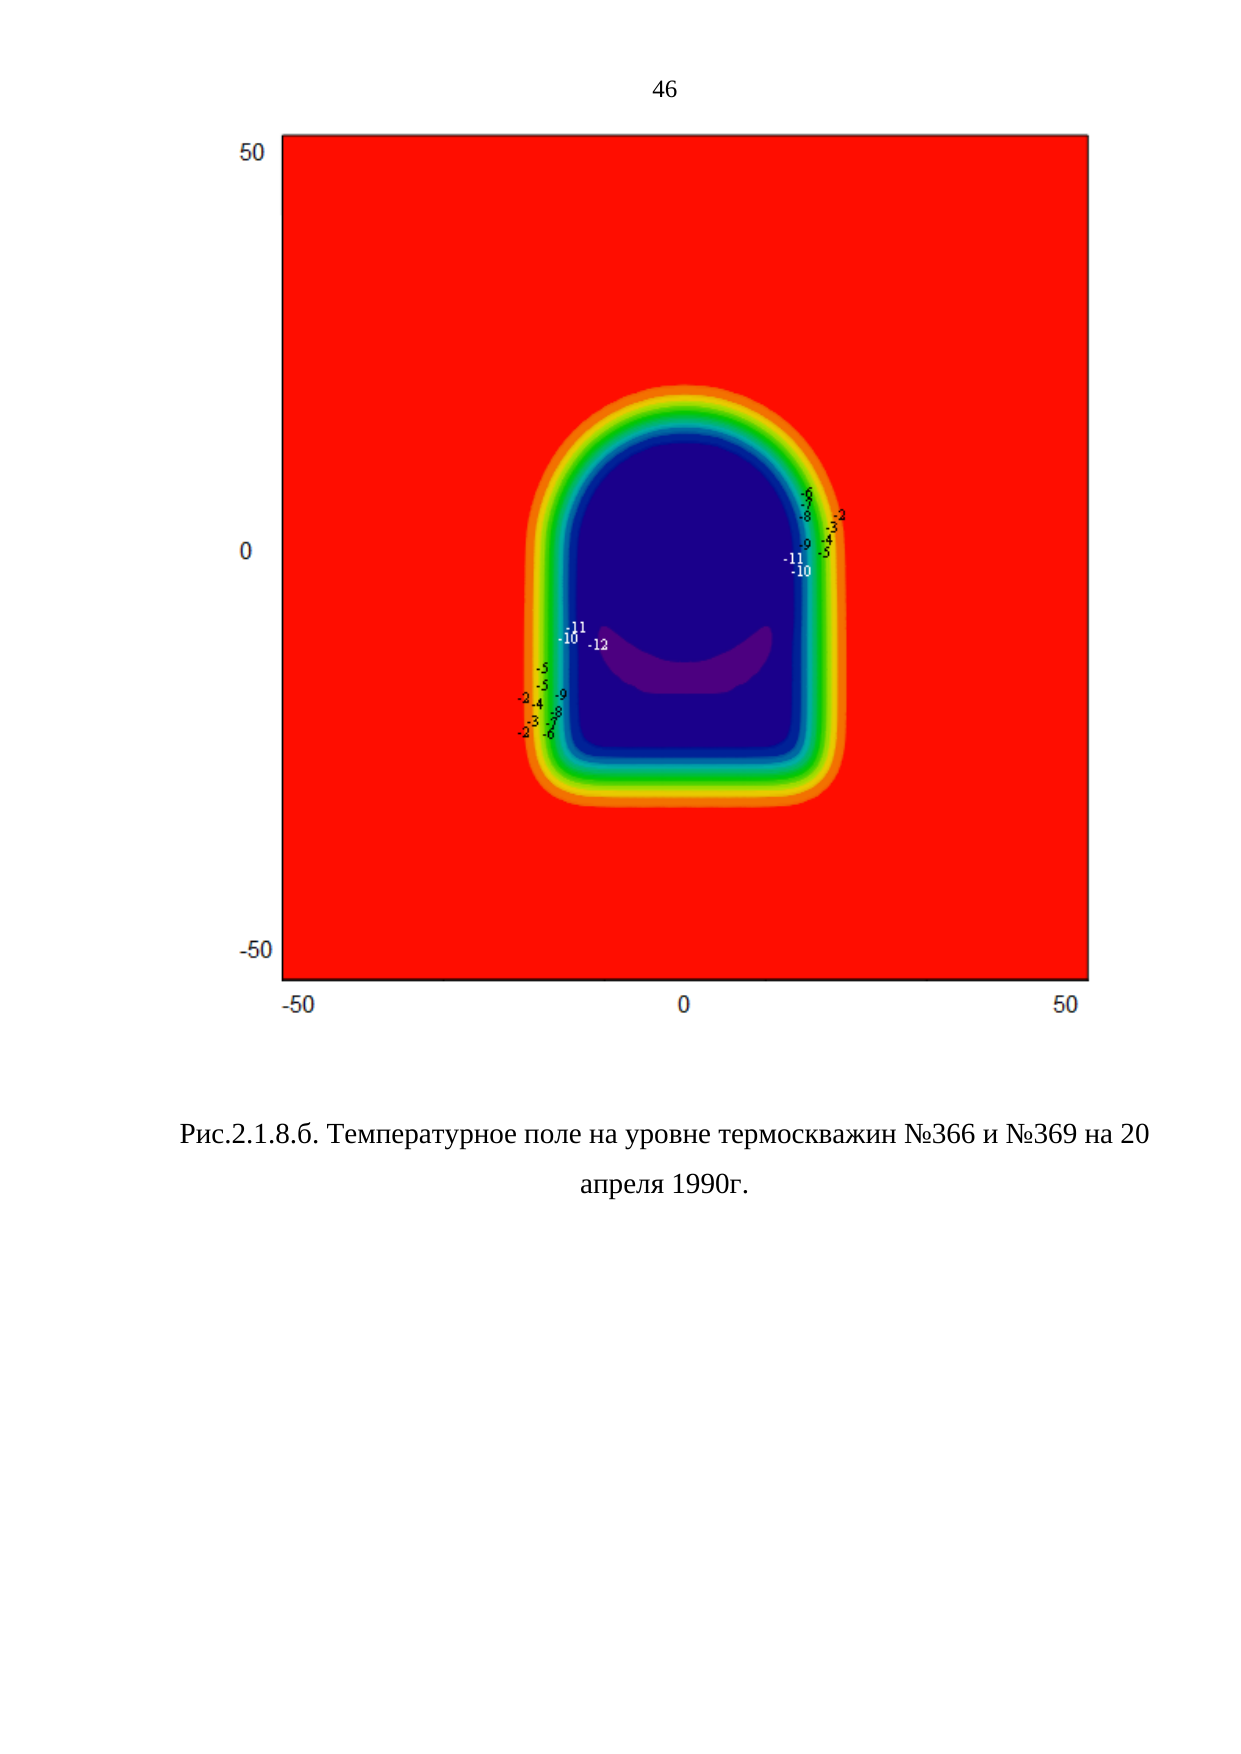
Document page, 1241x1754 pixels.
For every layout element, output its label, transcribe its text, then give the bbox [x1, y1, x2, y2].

picture [221, 131, 1108, 1102]
text Рис.2.1.8.б. Температурное поле на уровне термоскважин №366 и №369 на 20 апреля 1990г. [148, 1116, 1181, 1200]
